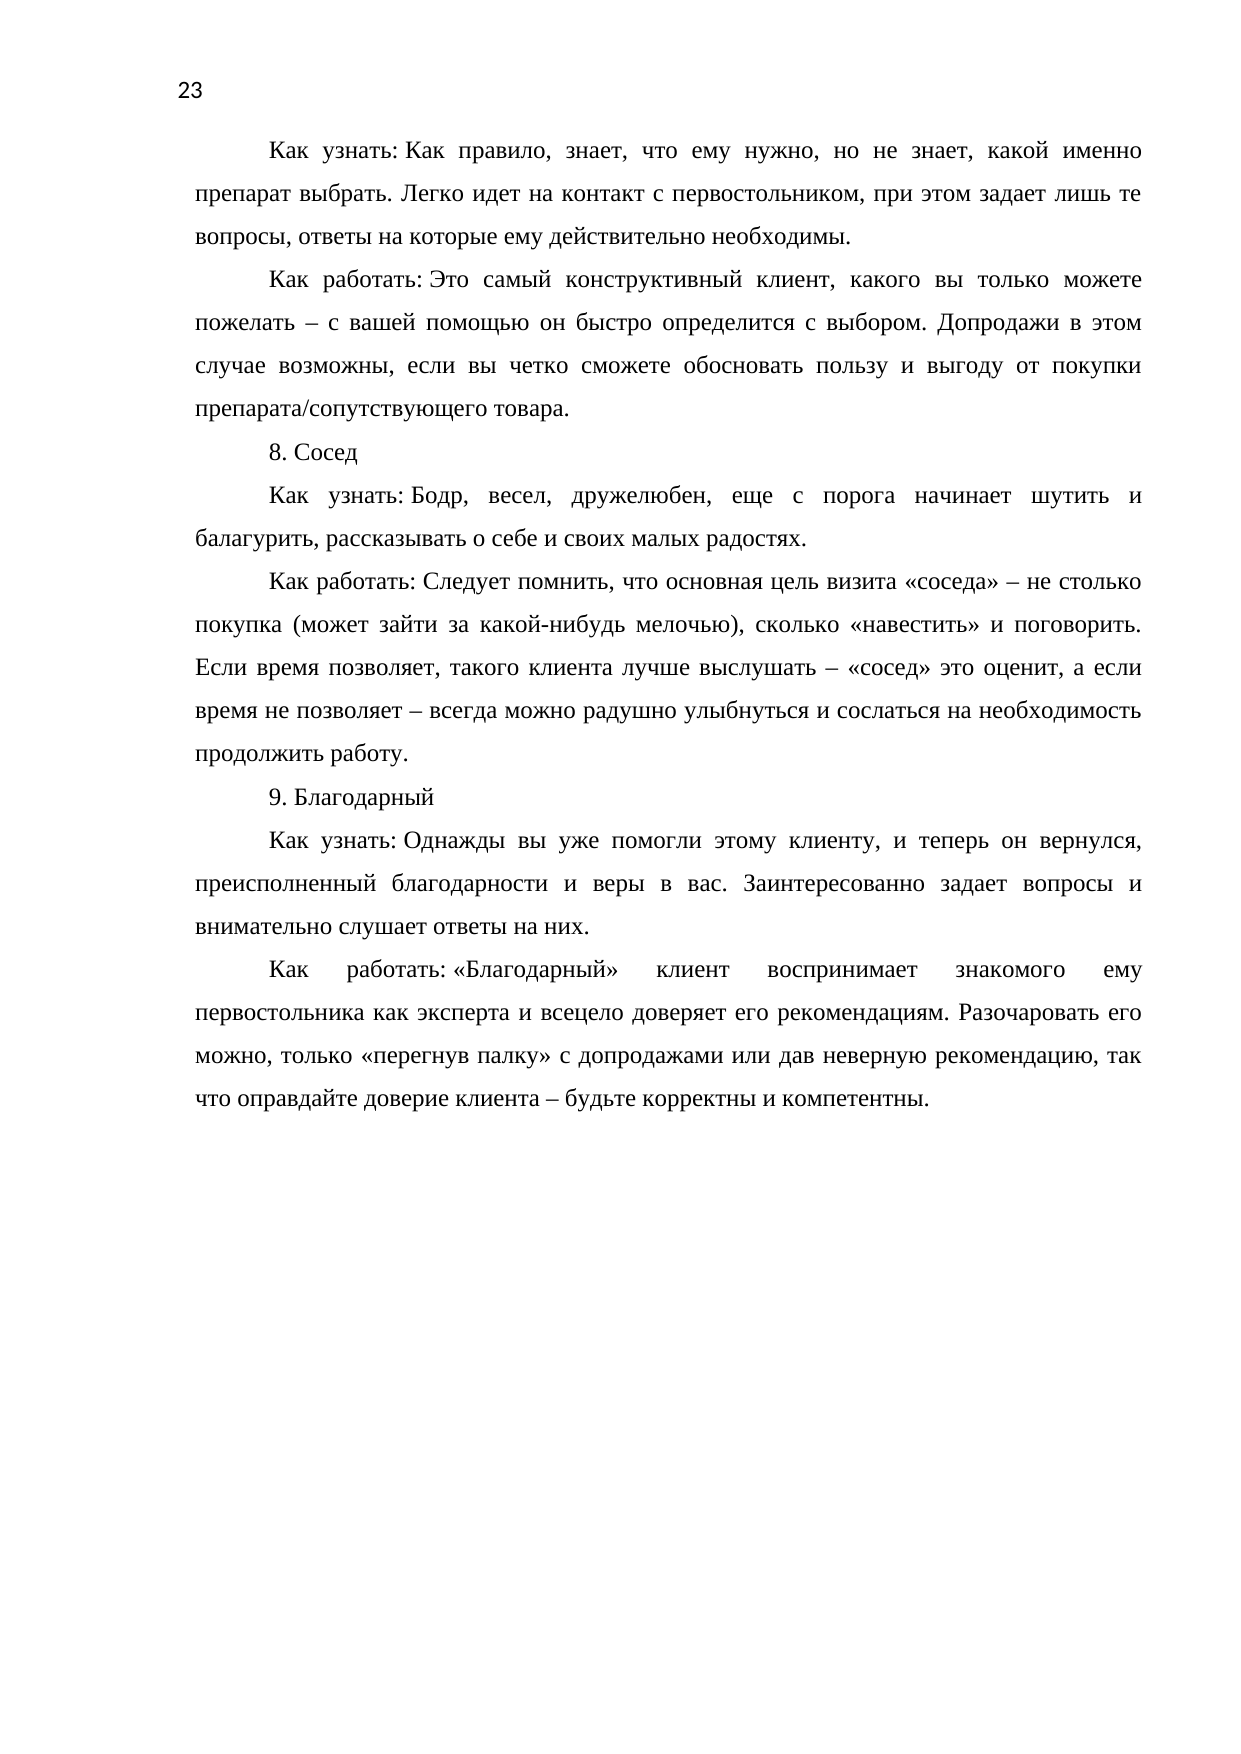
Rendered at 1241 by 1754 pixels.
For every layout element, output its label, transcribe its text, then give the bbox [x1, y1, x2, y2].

text Как узнать: Однажды вы уже помогли этому клиенту, и теперь он вернулся, преисполненный благодарности и веры в вас. Заинтересованно задает вопросы и внимательно слушает ответы на них. [195, 825, 1143, 940]
text 8. Сосед [195, 437, 1143, 465]
text Как работать: Следует помнить, что основная цель визита «соседа» – не столько покупка (может зайти за какой-нибудь мелочью), сколько «навестить» и поговорить. Если время позволяет, такого клиента лучше выслушать – «сосед» это оценит, а если время не позволяет – всегда можно радушно улыбнуться и сослаться на необходимость продолжить работу. [195, 566, 1143, 767]
text 9. Благодарный [195, 782, 1143, 810]
text Как работать: «Благодарный» клиент воспринимает знакомого ему первостольника как эксперта и всецело доверяет его рекомендациям. Разочаровать его можно, только «перегнув палку» с допродажами или дав неверную рекомендацию, так что оправдайте доверие клиента – будьте корректны и компетентны. [195, 954, 1143, 1112]
text Как узнать: Как правило, знает, что ему нужно, но не знает, какой именно препарат выбрать. Легко идет на контакт с первостольником, при этом задает лишь те вопросы, ответы на которые ему действительно необходимы. [195, 135, 1143, 250]
text Как работать: Это самый конструктивный клиент, какого вы только можете пожелать – с вашей помощью он быстро определится с выбором. Допродажи в этом случае возможны, если вы четко сможете обосновать пользу и выгоду от покупки препарата/сопутствующего товара. [195, 264, 1143, 422]
text Как узнать: Бодр, весел, дружелюбен, еще с порога начинает шутить и балагурить, рассказывать о себе и своих малых радостях. [195, 480, 1143, 552]
